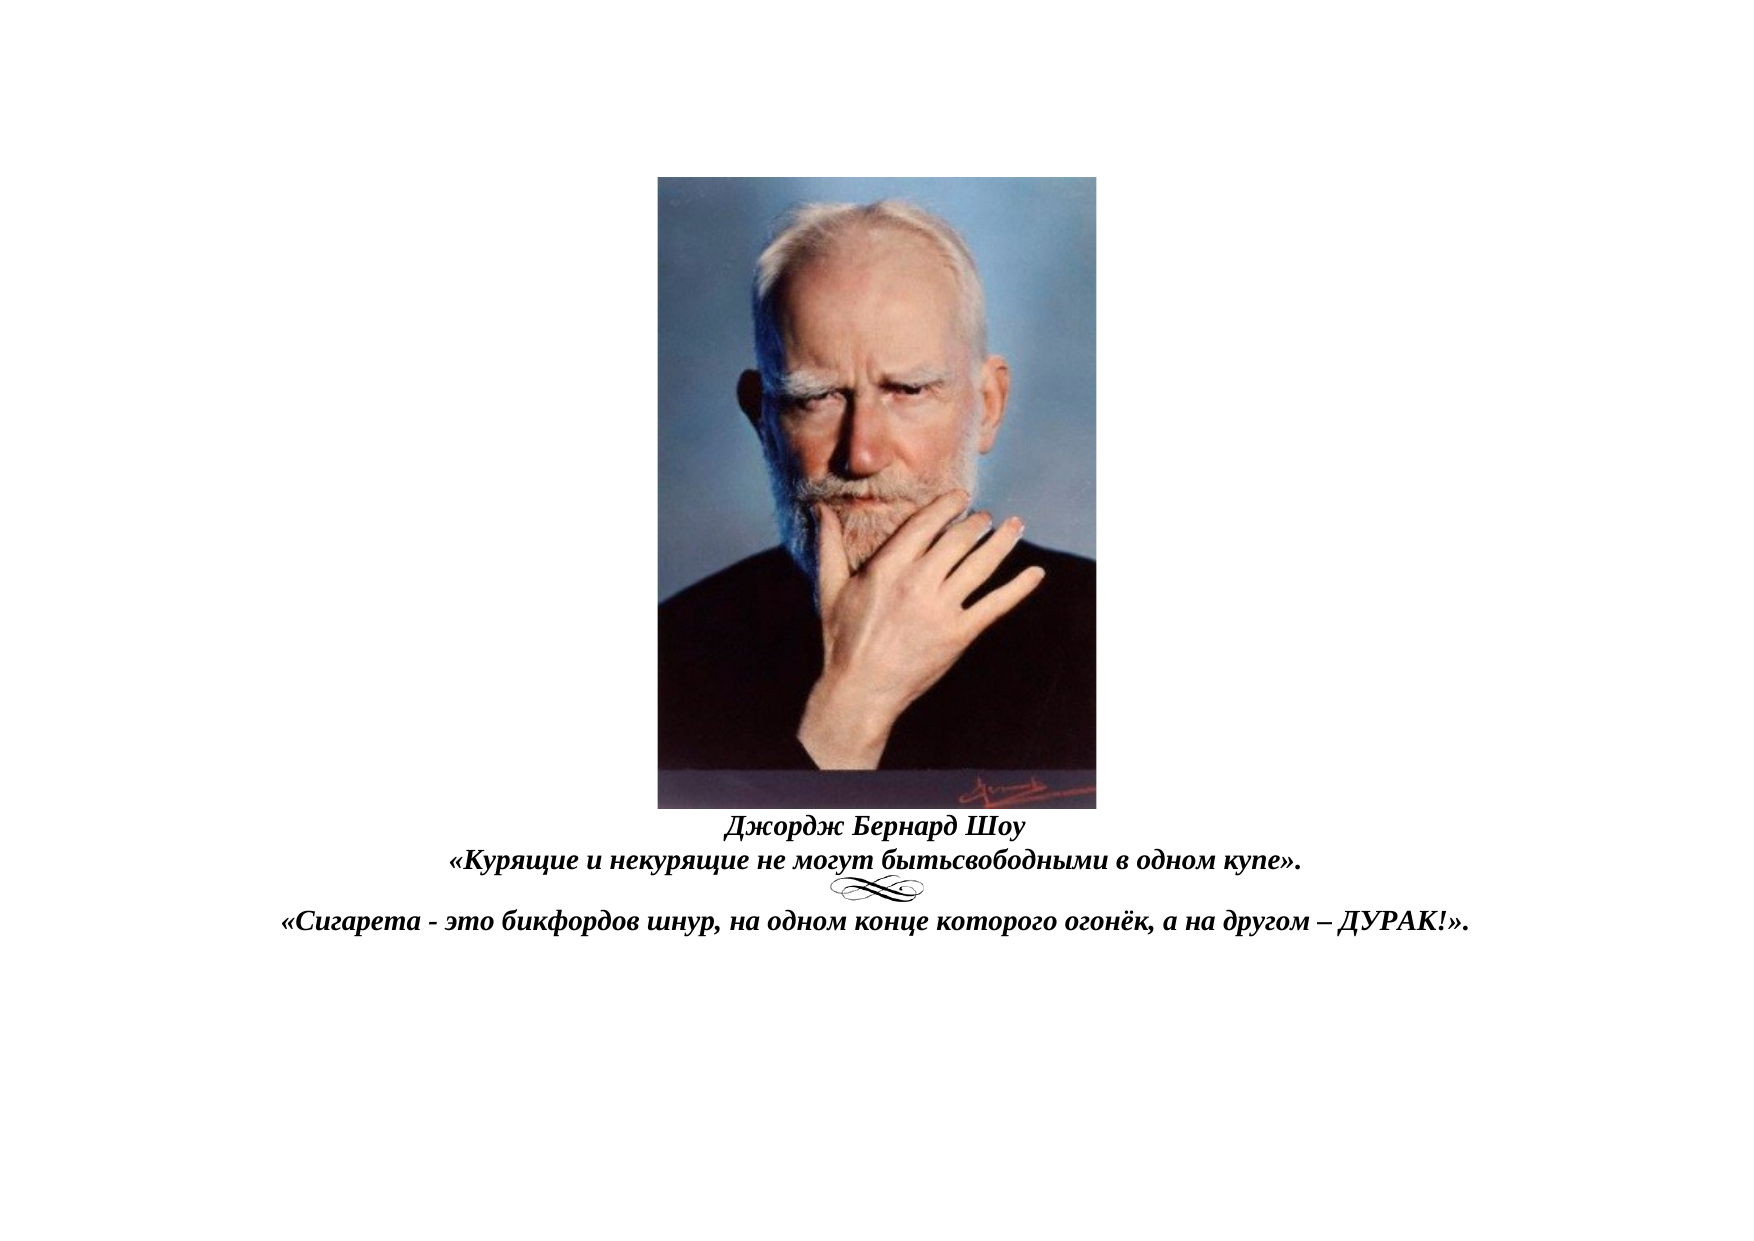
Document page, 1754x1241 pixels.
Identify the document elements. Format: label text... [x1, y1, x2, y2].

picture [657, 177, 1097, 809]
text «Сигарета - это бикфордов шнур, на одном конце которого огонёк, а на другом – ДУРАК!». [118, 903, 1636, 937]
text «Курящие и некурящие не могут бытьсвободными в одном купе». [118, 842, 1636, 876]
picture [830, 875, 924, 902]
text Джордж Бернард Шоу [118, 808, 1636, 842]
